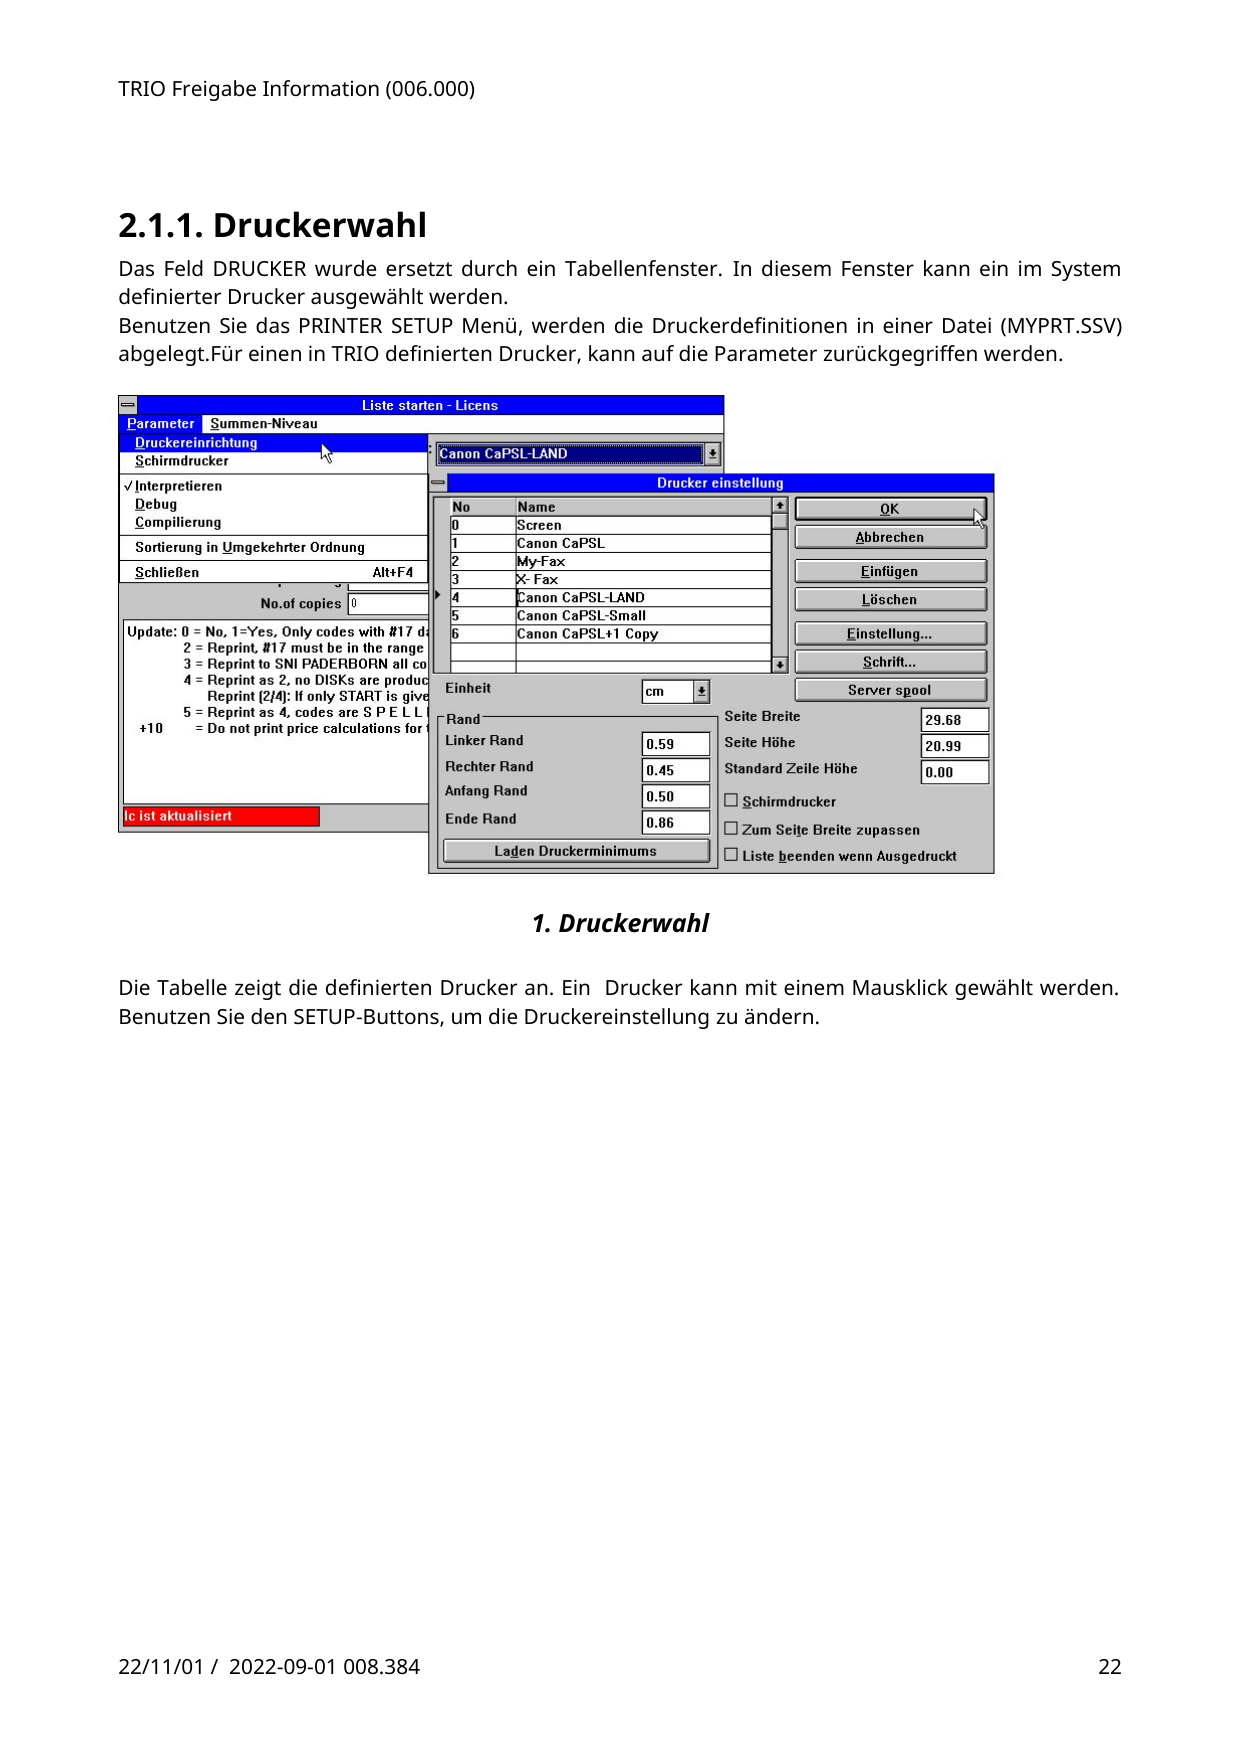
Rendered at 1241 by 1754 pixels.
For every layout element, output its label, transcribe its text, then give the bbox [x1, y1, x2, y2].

text Benutzen Sie das PRINTER SETUP Menü, werden die Druckerdefinitionen in einer Datei (MYPRT.SSV) abgelegt.Für einen in TRIO definierten Drucker, kann auf die Parameter zurückgegriffen werden. [118, 311, 1122, 368]
subtitle 1. Druckerwahl [118, 906, 1122, 940]
text Das Feld DRUCKER wurde ersetzt durch ein Tabellenfenster. In diesem Fenster kann ein im System definierter Drucker ausgewählt werden. [118, 254, 1122, 311]
text Die Tabelle zeigt die definierten Drucker an. Ein Drucker kann mit einem Mausklick gewählt werden. Benutzen Sie den SETUP-Buttons, um die Druckereinstellung zu ändern. [118, 973, 1122, 1030]
picture [118, 395, 1122, 898]
subtitle 2.1.1. Druckerwahl [118, 202, 1122, 248]
